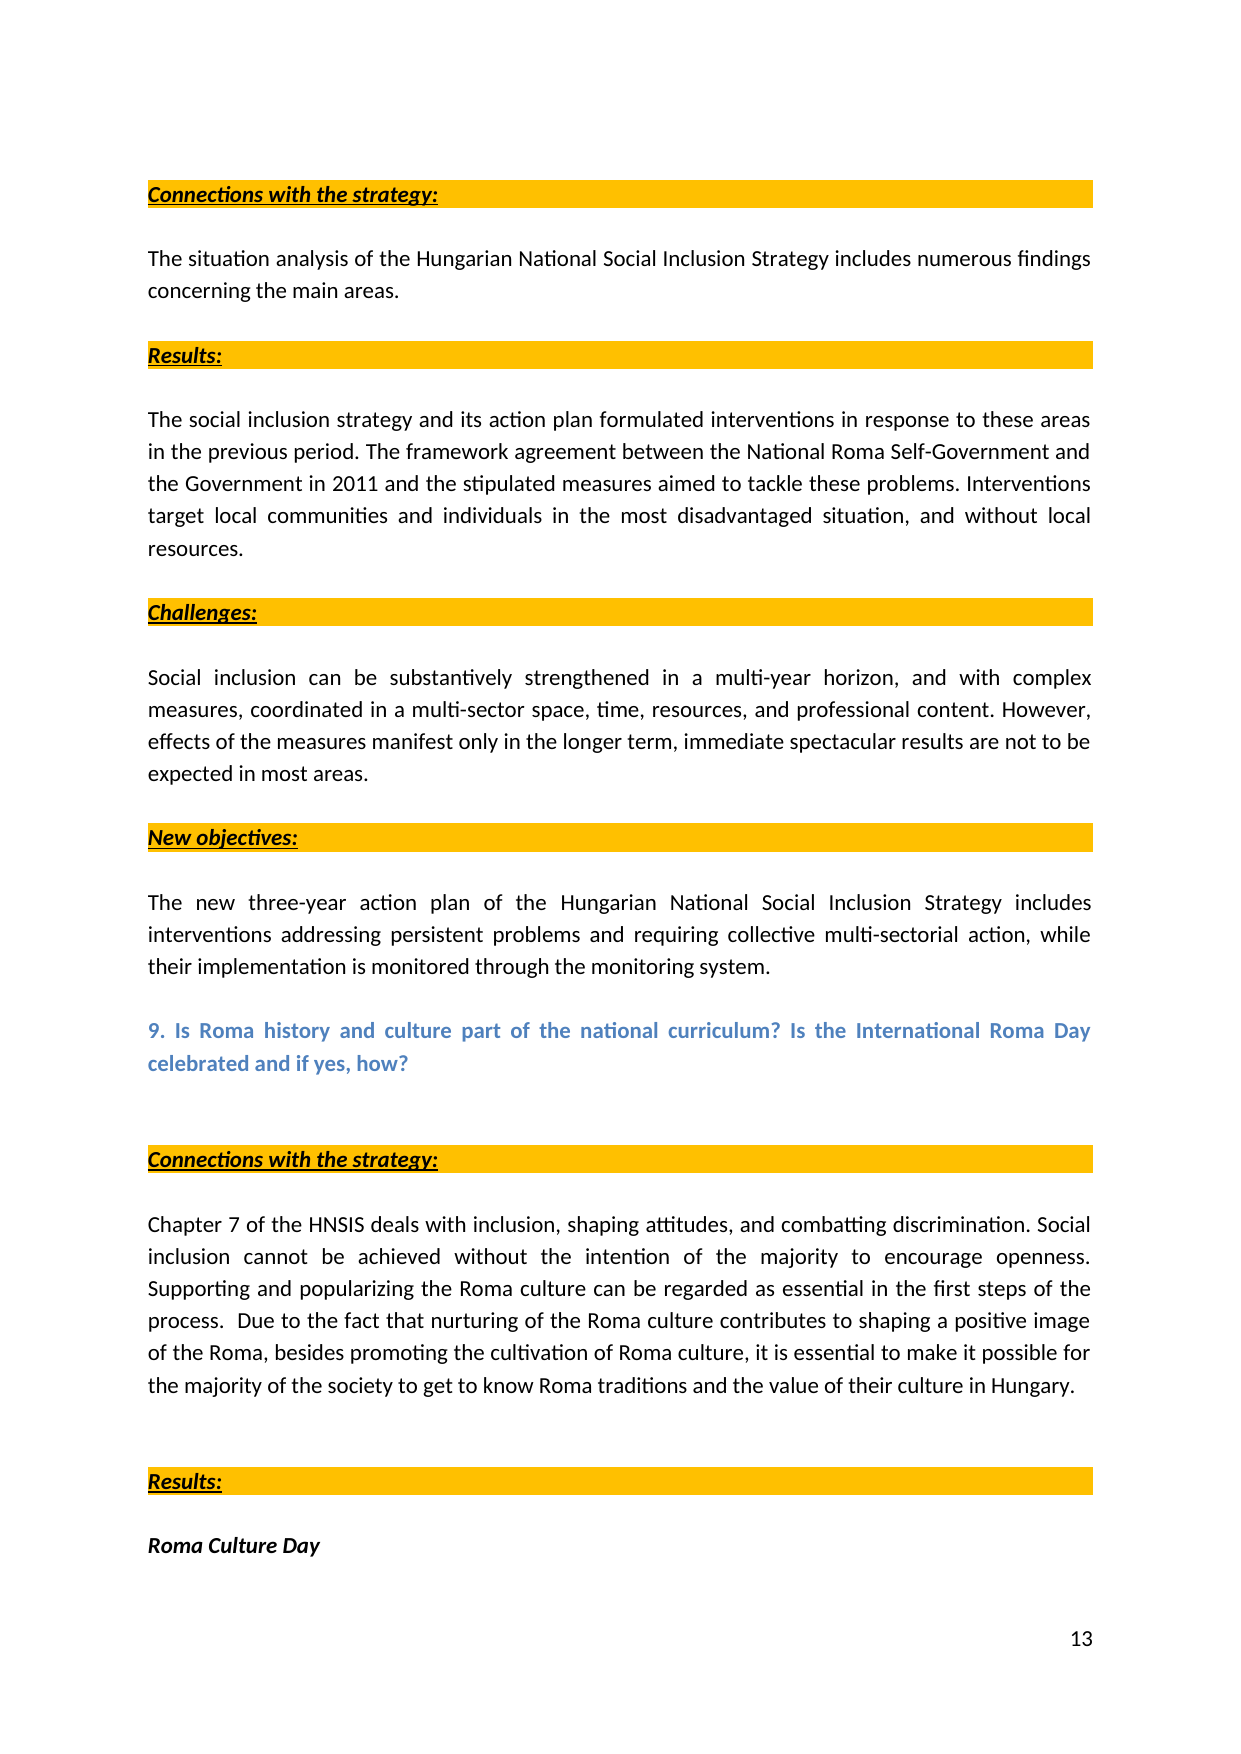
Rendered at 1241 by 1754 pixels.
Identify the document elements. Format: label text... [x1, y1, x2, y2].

text Connections with the strategy: [148, 180, 1093, 208]
text The social inclusion strategy and its action plan formulated interventions in response to these areas in the previous period. The framework agreement between the National Roma Self-Government and the Government in 2011 and the stipulated measures aimed to tackle these problems. Interventions target local communities and individuals in the most disadvantaged situation, and without local resources. [148, 405, 1093, 562]
text Challenges: [148, 598, 1093, 626]
text Connections with the strategy: [148, 1145, 1093, 1173]
text Results: [148, 341, 1093, 369]
text Results: [148, 1467, 1093, 1495]
text Social inclusion can be substantively strengthened in a multi-year horizon, and with complex measures, coordinated in a multi-sector space, time, resources, and professional content. However, effects of the measures manifest only in the longer term, immediate spectacular results are not to be expected in most areas. [148, 663, 1093, 787]
text Chapter 7 of the HNSIS deals with inclusion, shaping attitudes, and combatting discrimination. Social inclusion cannot be achieved without the intention of the majority to encourage openness. Supporting and popularizing the Roma culture can be regarded as essential in the first steps of the process. Due to the fact that nurturing of the Roma culture contributes to shaping a positive image of the Roma, besides promoting the cultivation of Roma culture, it is essential to make it possible for the majority of the society to get to know Roma traditions and the value of their culture in Hungary. [148, 1210, 1093, 1399]
text New objectives: [148, 823, 1093, 852]
text Roma Culture Day [148, 1532, 1093, 1560]
text The new three-year action plan of the Hungarian National Social Inclusion Strategy includes interventions addressing persistent problems and requiring collective multi-sectorial action, while their implementation is monitored through the monitoring system. [148, 888, 1093, 980]
text The situation analysis of the Hungarian National Social Inclusion Strategy includes numerous findings concerning the main areas. [148, 244, 1093, 304]
text 9. Is Roma history and culture part of the national curriculum? Is the International Roma Day celebrated and if yes, how? [148, 1017, 1093, 1077]
